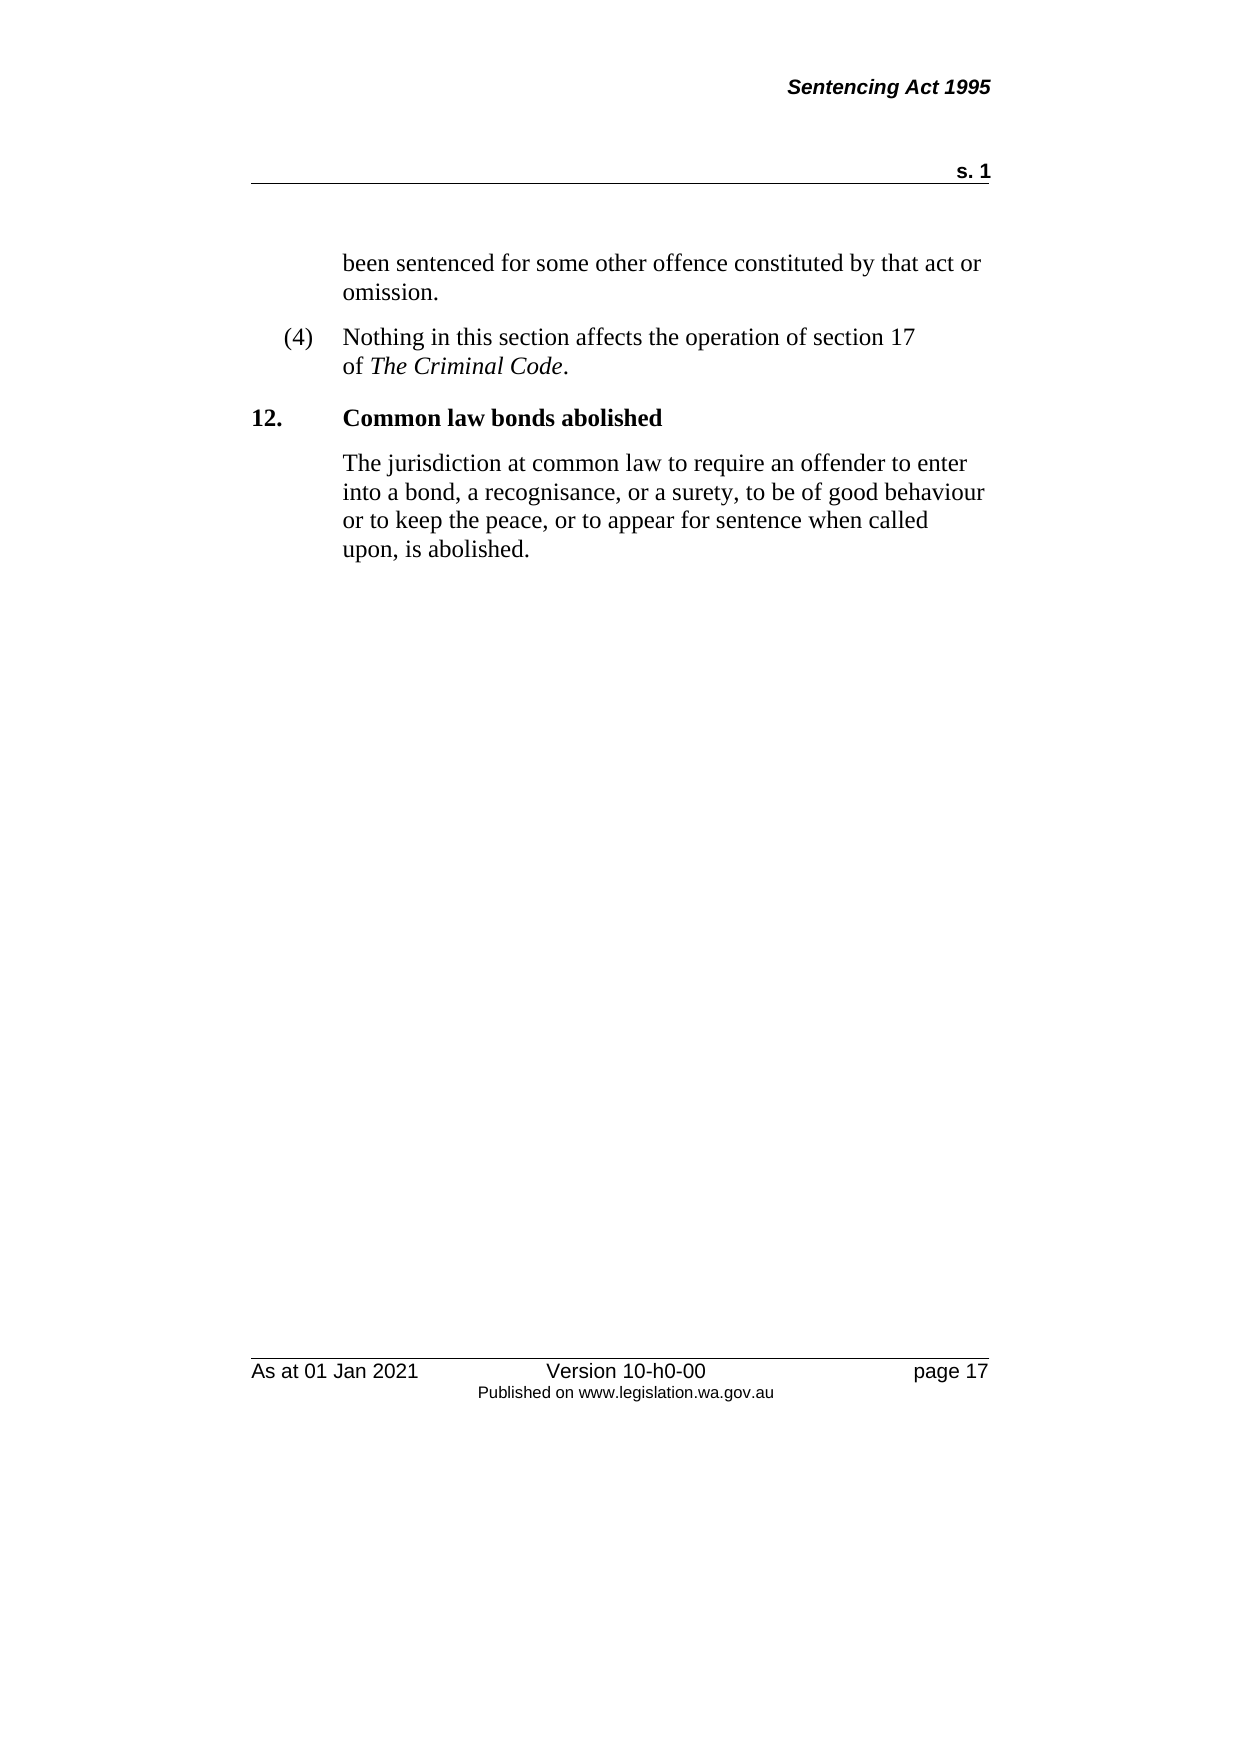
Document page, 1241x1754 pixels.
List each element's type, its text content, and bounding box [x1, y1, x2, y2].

subtitle 12. Common law bonds abolished [251, 403, 989, 431]
text The jurisdiction at common law to require an offender to enter into a bond, a recognisance, or a surety, to be of good behaviour or to keep the peace, or to appear for sentence when called upon, is abolished. [251, 448, 989, 563]
text (4) Nothing in this section affects the operation of section 17 of The Criminal Code. [251, 322, 989, 380]
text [251, 248, 989, 306]
